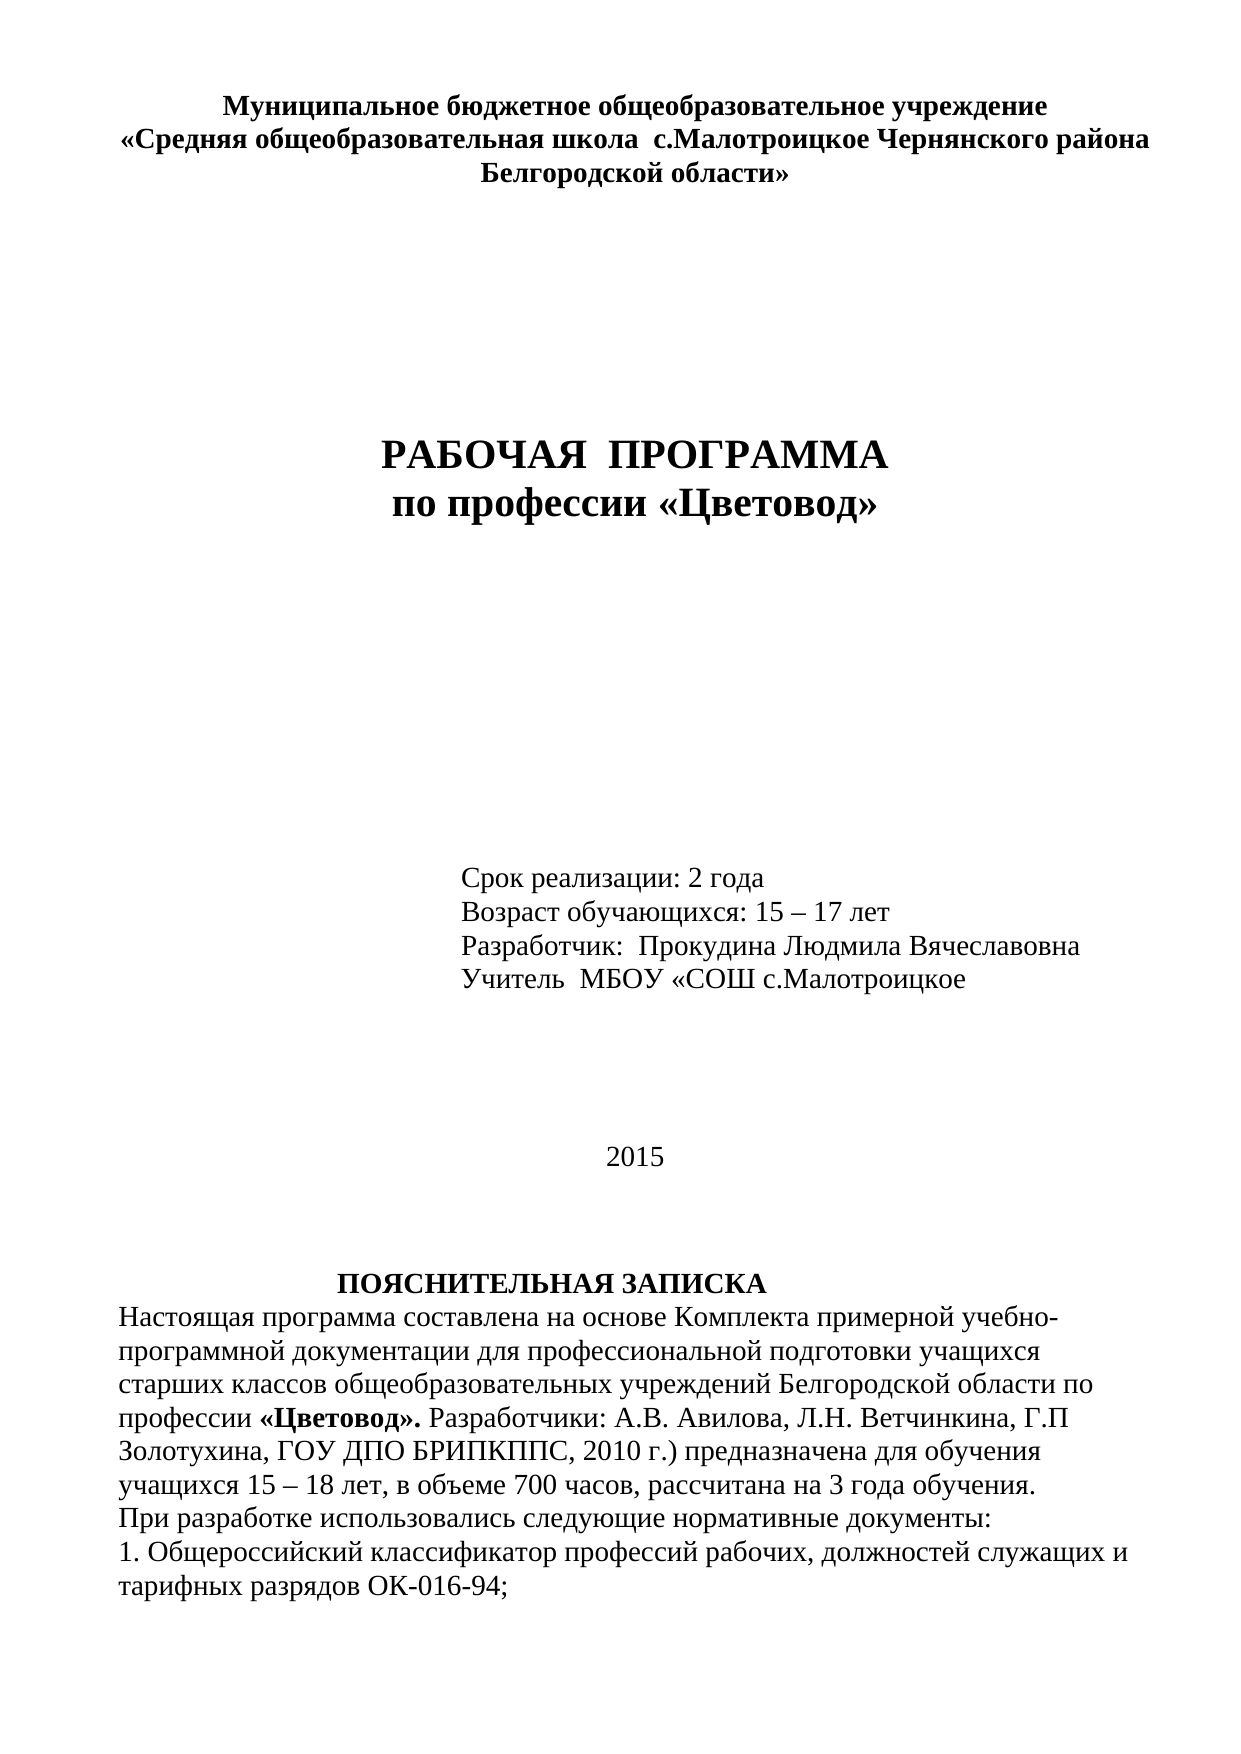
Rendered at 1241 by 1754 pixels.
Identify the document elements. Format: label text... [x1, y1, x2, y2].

text Учитель МБОУ «СОШ с.Малотроицкое [118, 961, 1152, 995]
text При разработке использовались следующие нормативные документы: [118, 1501, 1152, 1534]
text Срок реализации: 2 года [118, 861, 1152, 894]
text РАБОЧАЯ ПРОГРАММА [118, 429, 1152, 477]
text 1. Общероссийский классификатор профессий рабочих, должностей служащих и тарифных разрядов ОК-016-94; [118, 1534, 1152, 1601]
text Муниципальное бюджетное общеобразовательное учреждение [118, 88, 1152, 121]
text Возраст обучающихся: 15 – 17 лет [118, 894, 1152, 928]
text по профессии «Цветовод» [118, 477, 1152, 525]
text 2015 [118, 1139, 1152, 1173]
text ПОЯСНИТЕЛЬНАЯ ЗАПИСКА [118, 1266, 1152, 1299]
text «Средняя общеобразовательная школа с.Малотроицкое Чернянского района Белгородской области» [118, 121, 1152, 188]
text Настоящая программа составлена на основе Комплекта примерной учебно-программной документации для профессиональной подготовки учащихся старших классов общеобразовательных учреждений Белгородской области по профессии «Цветовод». Разработчики: А.В. Авилова, Л.Н. Ветчинкина, Г.П Золотухина, ГОУ ДПО БРИПКППС, 2010 г.) предназначена для обучения учащихся 15 – 18 лет, в объеме 700 часов, рассчитана на 3 года обучения. [118, 1299, 1152, 1501]
text Разработчик: Прокудина Людмила Вячеславовна [118, 928, 1152, 961]
